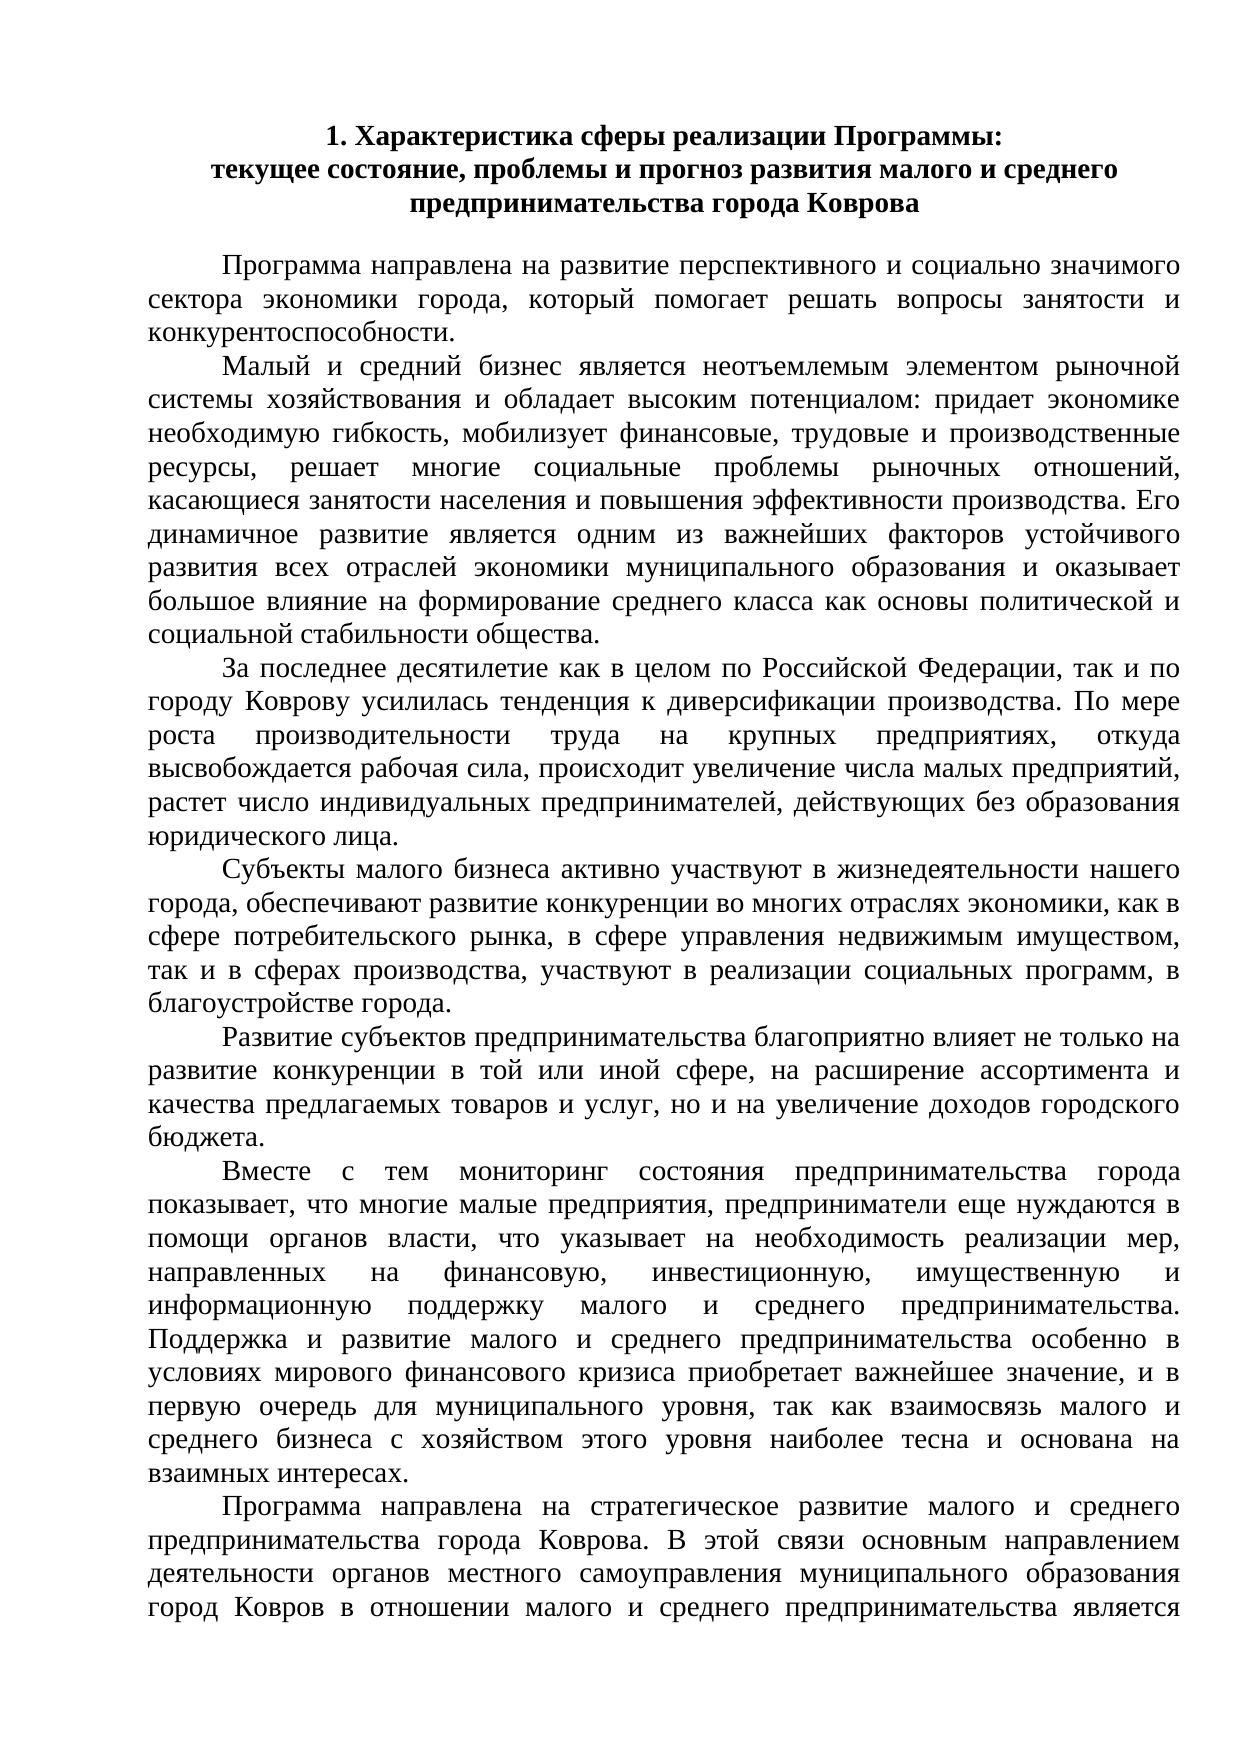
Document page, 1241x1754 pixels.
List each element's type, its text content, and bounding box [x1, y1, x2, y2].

text Субъекты малого бизнеса активно участвуют в жизнедеятельности нашего города, обеспечивают развитие конкуренции во многих отраслях экономики, как в сфере потребительского рынка, в сфере управления недвижимым имуществом, так и в сферах производства, участвуют в реализации социальных программ, в благоустройстве города. [148, 851, 1181, 1019]
text текущее состояние, проблемы и прогноз развития малого и среднего предпринимательства города Коврова [148, 152, 1181, 219]
text 1. Характеристика сферы реализации Программы: [148, 118, 1181, 152]
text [148, 1488, 1181, 1623]
text Вместе с тем мониторинг состояния предпринимательства города показывает, что многие малые предприятия, предприниматели еще нуждаются в помощи органов власти, что указывает на необходимость реализации мер, направленных на финансовую, инвестиционную, имущественную и информационную поддержку малого и среднего предпринимательства. Поддержка и развитие малого и среднего предпринимательства особенно в условиях мирового финансового кризиса приобретает важнейшее значение, и в первую очередь для муниципального уровня, так как взаимосвязь малого и среднего бизнеса с хозяйством этого уровня наиболее тесна и основана на взаимных интересах. [148, 1153, 1181, 1488]
text Развитие субъектов предпринимательства благоприятно влияет не только на развитие конкуренции в той или иной сфере, на расширение ассортимента и качества предлагаемых товаров и услуг, но и на увеличение доходов городского бюджета. [148, 1019, 1181, 1153]
text За последнее десятилетие как в целом по Российской Федерации, так и по городу Коврову усилилась тенденция к диверсификации производства. По мере роста производительности труда на крупных предприятиях, откуда высвобождается рабочая сила, происходит увеличение числа малых предприятий, растет число индивидуальных предпринимателей, действующих без образования юридического лица. [148, 650, 1181, 851]
text Программа направлена на развитие перспективного и социально значимого сектора экономики города, который помогает решать вопросы занятости и конкурентоспособности. [148, 247, 1181, 348]
text Малый и средний бизнес является неотъемлемым элементом рыночной системы хозяйствования и обладает высоким потенциалом: придает экономике необходимую гибкость, мобилизует финансовые, трудовые и производственные ресурсы, решает многие социальные проблемы рыночных отношений, касающиеся занятости населения и повышения эффективности производства. Его динамичное развитие является одним из важнейших факторов устойчивого развития всех отраслей экономики муниципального образования и оказывает большое влияние на формирование среднего класса как основы политической и социальной стабильности общества. [148, 348, 1181, 650]
